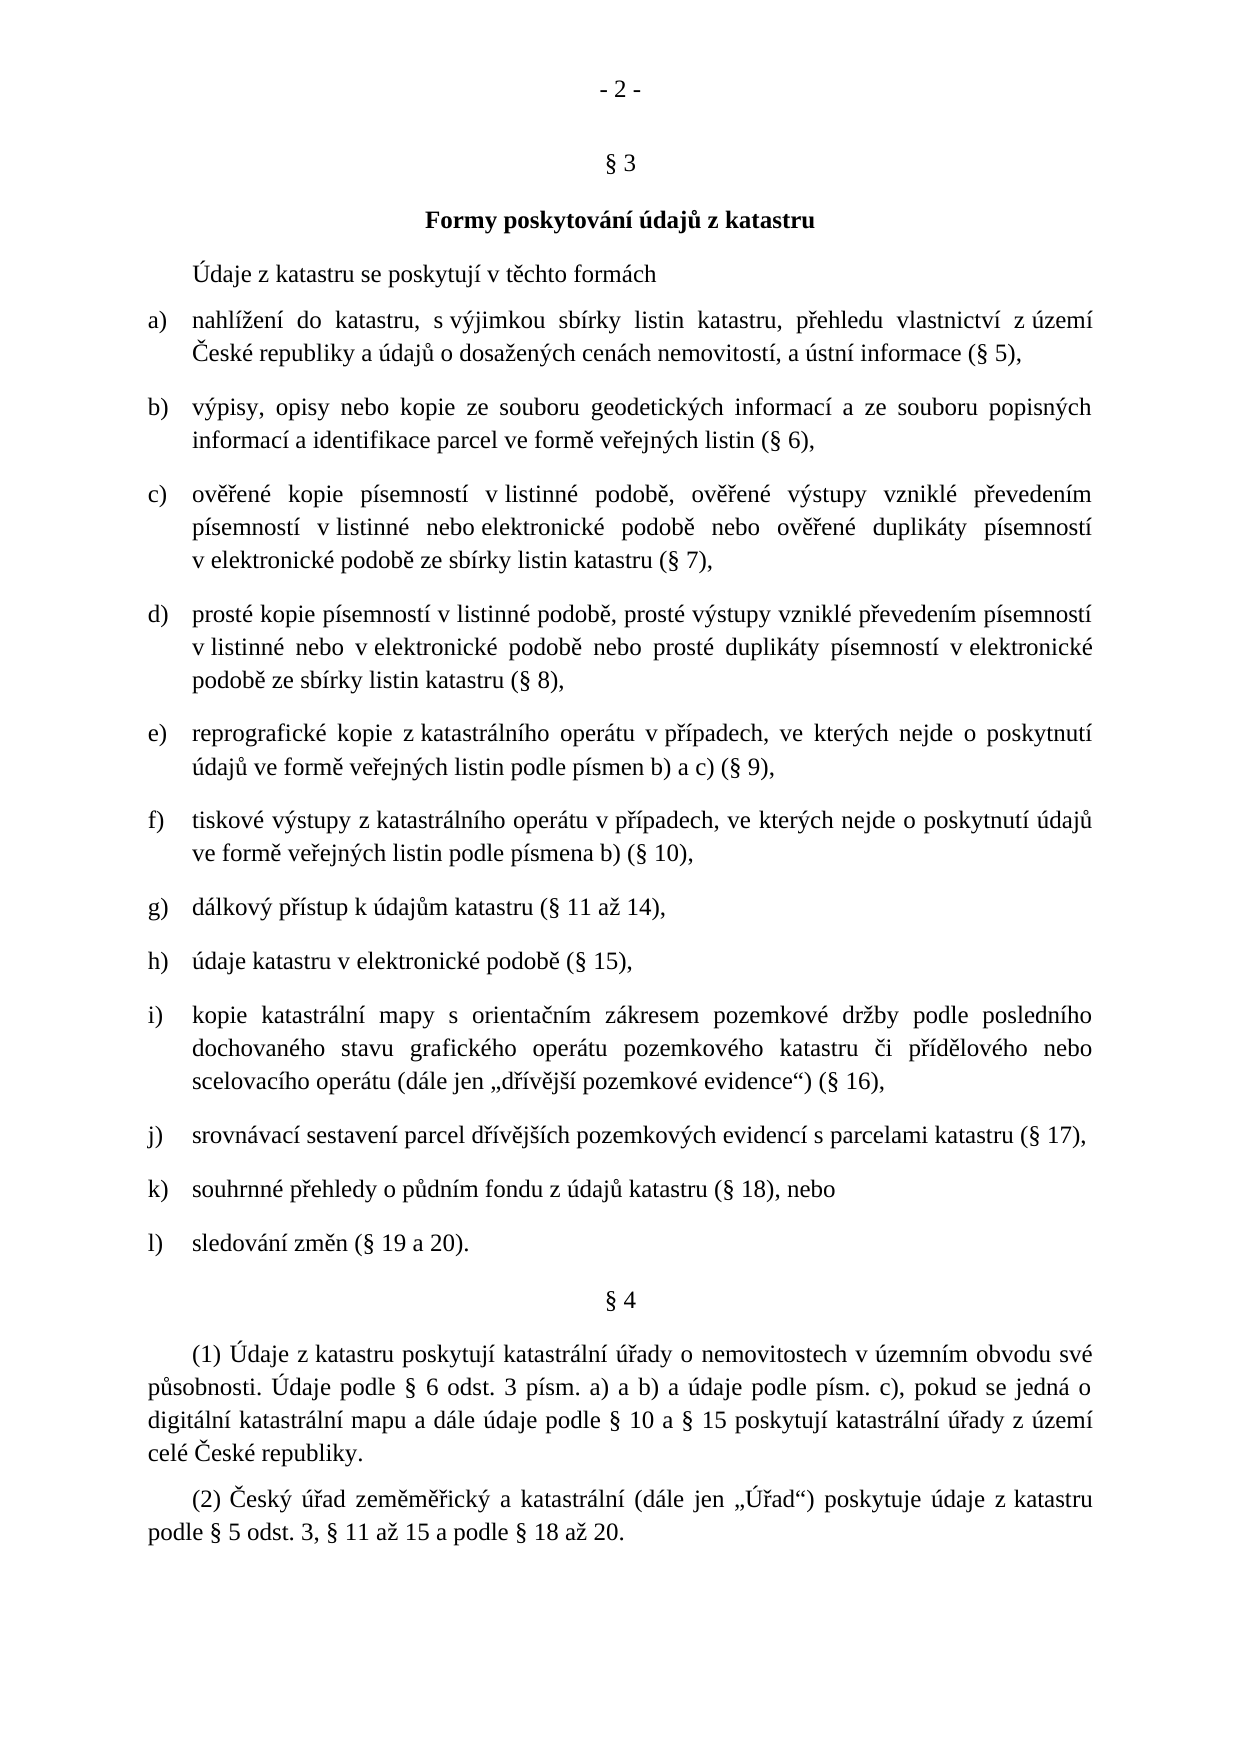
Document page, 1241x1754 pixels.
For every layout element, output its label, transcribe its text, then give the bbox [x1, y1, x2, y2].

text reprografické kopie z katastrálního operátu v případech, ve kterých nejde o poskytnutí údajů ve formě veřejných listin podle písmen b) a c) (§ 9), [148, 718, 1093, 780]
text sledování změn (§ 19 a 20). [148, 1228, 1093, 1256]
list Údaje z katastru se poskytují v těchto formách [192, 259, 1093, 288]
text prosté kopie písemností v listinné podobě, prosté výstupy vzniklé převedením písemností v listinné nebo v elektronické podobě nebo prosté duplikáty písemností v elektronické podobě ze sbírky listin katastru (§ 8), [148, 599, 1093, 693]
text tiskové výstupy z katastrálního operátu v případech, ve kterých nejde o poskytnutí údajů ve formě veřejných listin podle písmena b) (§ 10), [148, 805, 1093, 867]
list Údaje z katastru poskytují katastrální úřady o nemovitostech v územním obvodu své působnosti. Údaje podle § 6 odst. 3 písm. a) a b) a údaje podle písm. c), pokud se jedná o digitální katastrální mapu a dále údaje podle § 10 a § 15 poskytují katastrální úřady z území celé České republiky. [148, 1339, 1093, 1467]
text dálkový přístup k údajům katastru (§ 11 až 14), [148, 892, 1093, 921]
text údaje katastru v elektronické podobě (§ 15), [148, 946, 1093, 975]
text souhrnné přehledy o půdním fondu z údajů katastru (§ 18), nebo [148, 1174, 1093, 1202]
text výpisy, opisy nebo kopie ze souboru geodetických informací a ze souboru popisných informací a identifikace parcel ve formě veřejných listin (§ 6), [148, 392, 1093, 454]
list Formy poskytování údajů z katastru [148, 206, 1093, 234]
text ověřené kopie písemností v listinné podobě, ověřené výstupy vzniklé převedením písemností v listinné nebo elektronické podobě nebo ověřené duplikáty písemností v elektronické podobě ze sbírky listin katastru (§ 7), [148, 479, 1093, 573]
text srovnávací sestavení parcel dřívějších pozemkových evidencí s parcelami katastru (§ 17), [148, 1120, 1093, 1149]
text § 4 [148, 1286, 1093, 1314]
list Český úřad zeměměřický a katastrální (dále jen „Úřad“) poskytuje údaje z katastru podle § 5 odst. 3, § 11 až 15 a podle § 18 až 20. [148, 1484, 1093, 1546]
text kopie katastrální mapy s orientačním zákresem pozemkové držby podle posledního dochovaného stavu grafického operátu pozemkového katastru či přídělového nebo scelovacího operátu (dále jen „dřívější pozemkové evidence“) (§ 16), [148, 1000, 1093, 1095]
text § 3 [148, 148, 1093, 176]
list nahlížení do katastru, s výjimkou sbírky listin katastru, přehledu vlastnictví z území České republiky a údajů o dosažených cenách nemovitostí, a ústní informace (§ 5), [148, 305, 1093, 367]
